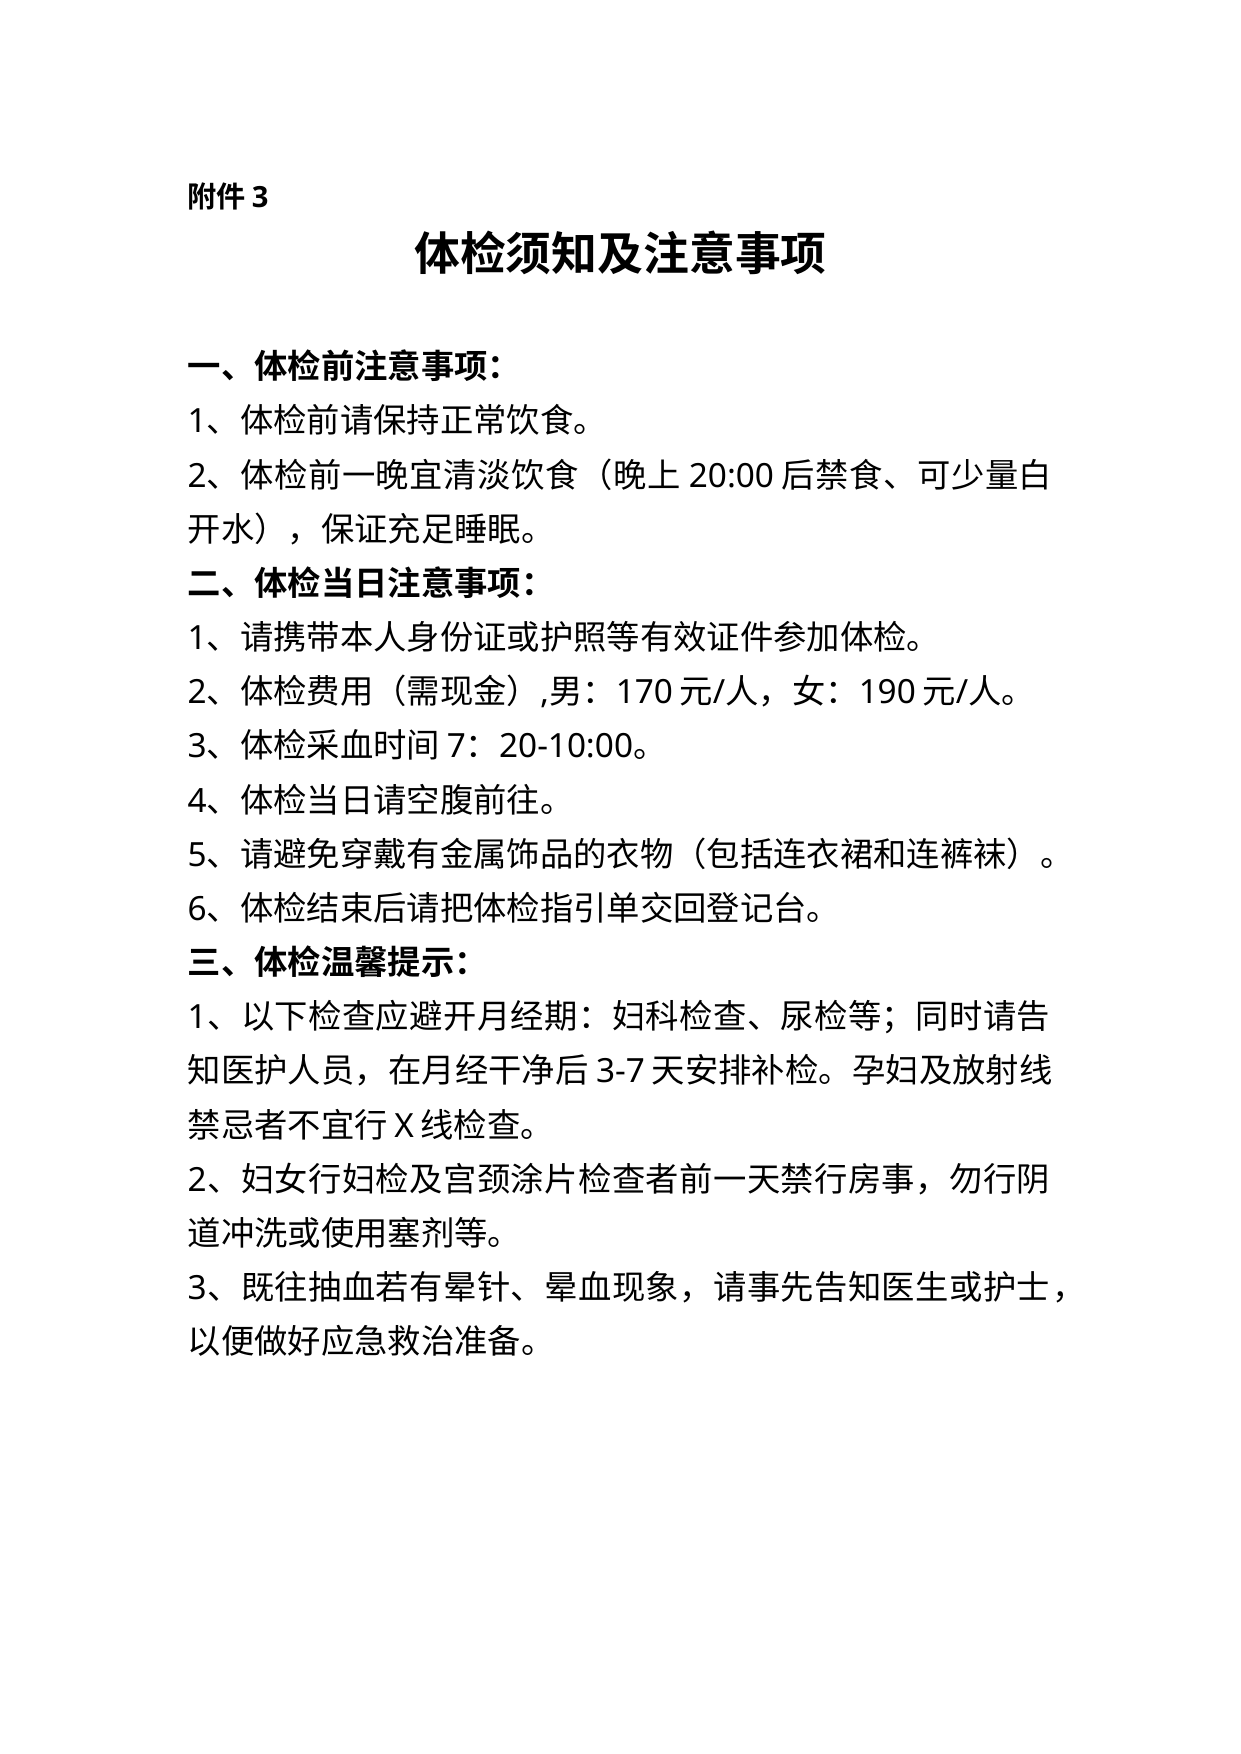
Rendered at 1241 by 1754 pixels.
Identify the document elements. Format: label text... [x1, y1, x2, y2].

text 1、以下检查应避开月经期：妇科检查、尿检等；同时请告知医护人员，在月经干净后3-7天安排补检。孕妇及放射线禁忌者不宜行X线检查。 [187, 985, 1053, 1148]
list 体检采血时间7：20-10:00。 [187, 714, 1053, 769]
list 体检结束后请把体检指引单交回登记台。 [187, 877, 1053, 931]
list 体检前一晚宜清淡饮食（晚上20:00后禁食、可少量白开水），保证充足睡眠。 [187, 444, 1053, 552]
list 体检当日注意事项： [187, 552, 1053, 606]
text 三、体检温馨提示： [187, 931, 1053, 985]
text 2、妇女行妇检及宫颈涂片检查者前一天禁行房事，勿行阴道冲洗或使用塞剂等。 [187, 1148, 1053, 1256]
list 请携带本人身份证或护照等有效证件参加体检。 [187, 606, 1053, 660]
list 体检费用（需现金）,男：170元/人，女：190元/人。 [187, 660, 1053, 714]
text 3、既往抽血若有晕针、晕血现象，请事先告知医生或护士，以便做好应急救治准备。 [187, 1256, 1053, 1364]
list 体检当日请空腹前往。 [187, 769, 1053, 823]
list 请避免穿戴有金属饰品的衣物（包括连衣裙和连裤袜）。 [187, 823, 1053, 877]
text 体检须知及注意事项 [187, 227, 1053, 281]
text 附件3 [187, 162, 1053, 227]
list 体检前注意事项： [187, 335, 1053, 389]
list 体检前请保持正常饮食。 [187, 389, 1053, 444]
